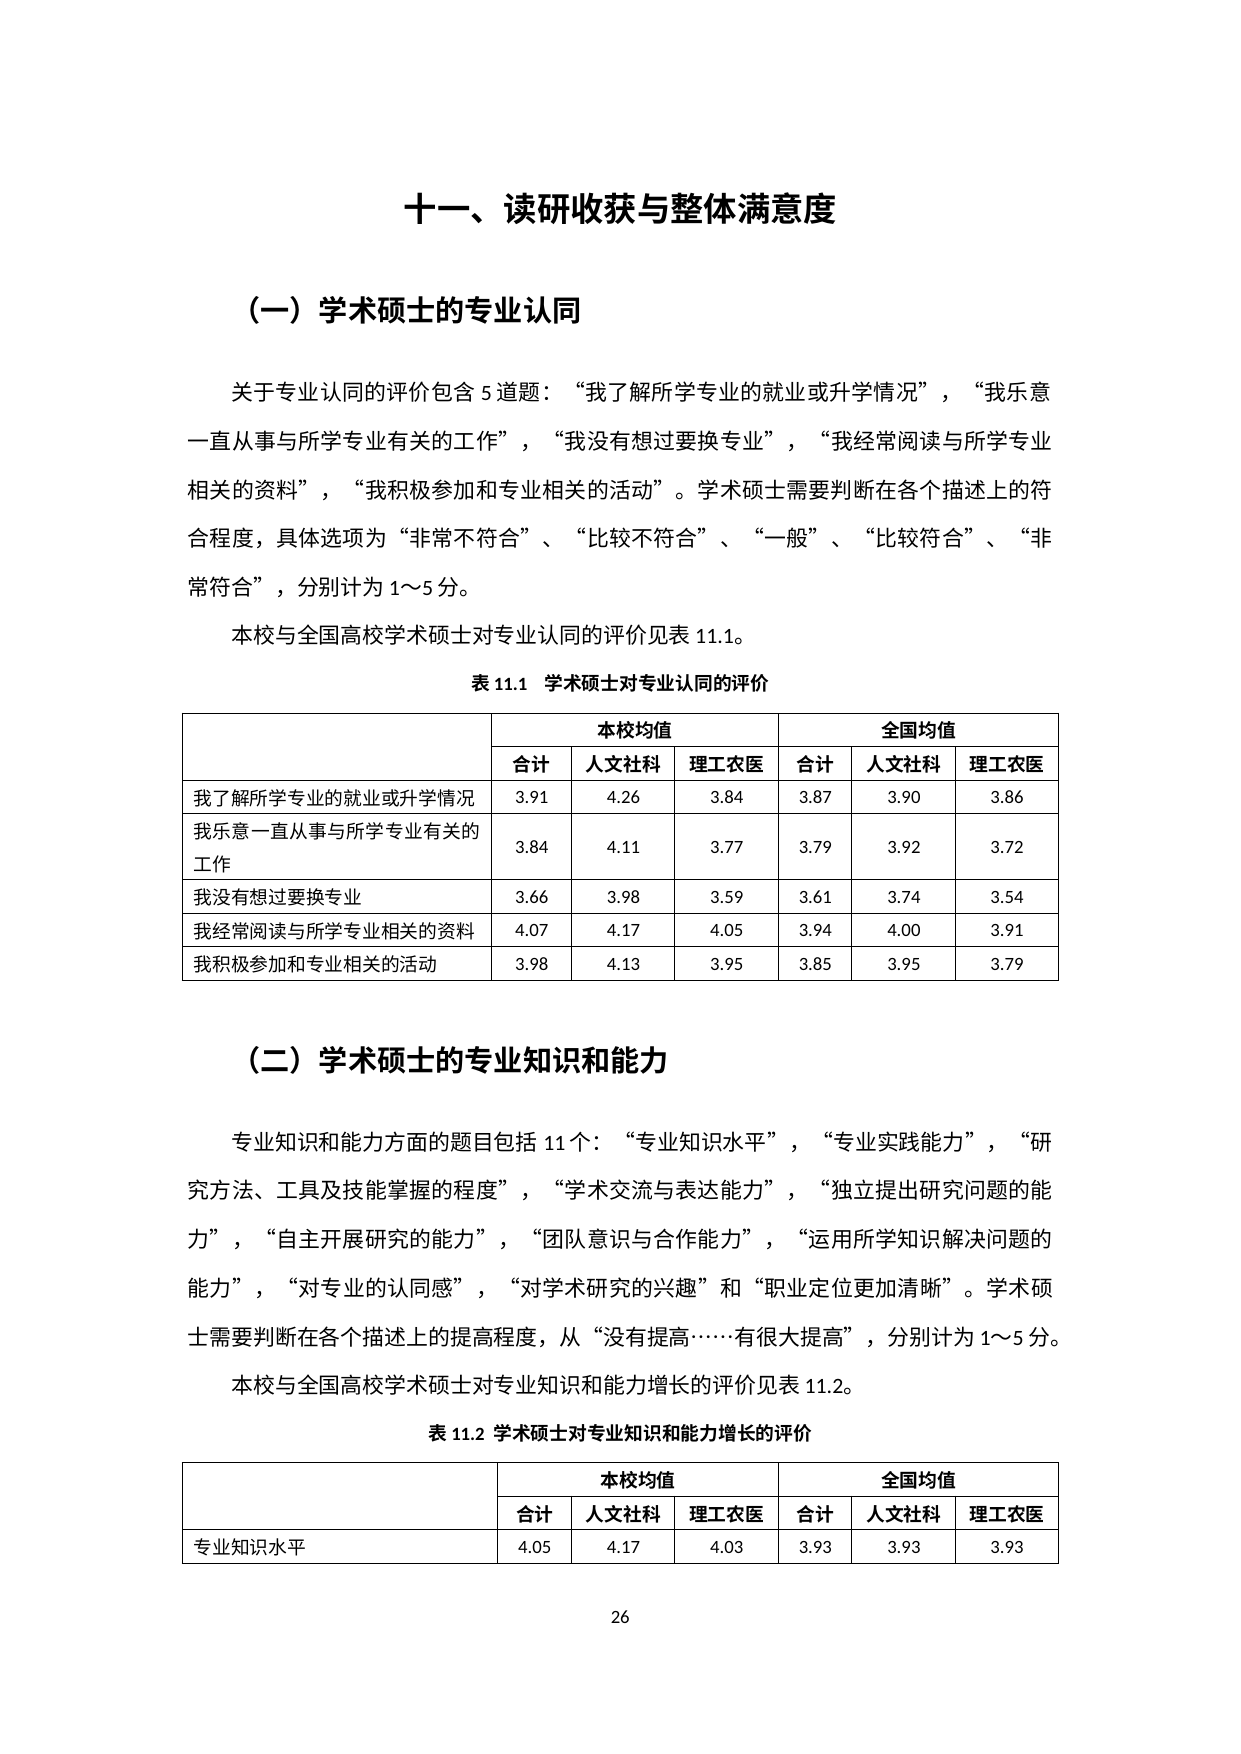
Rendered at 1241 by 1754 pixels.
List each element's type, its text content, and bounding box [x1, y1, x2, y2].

table_cell 4.03 [675, 1530, 778, 1563]
table_cell 人文社科 [852, 747, 955, 779]
subtitle （一）学术硕士的专业认同 [231, 276, 1053, 341]
table_cell 理工农医 [675, 1497, 778, 1529]
table_header 本校均值 [492, 714, 778, 746]
table_cell 3.93 [852, 1530, 955, 1563]
table_cell 我了解所学专业的就业或升学情况 [183, 781, 491, 813]
table_cell 理工农医 [956, 747, 1058, 779]
table_cell 3.84 [675, 781, 778, 813]
table_cell 3.98 [492, 947, 571, 980]
table_cell 4.05 [498, 1530, 571, 1563]
text 表11.2 学术硕士对专业知识和能力增长的评价 [187, 1416, 1053, 1448]
table_cell 人文社科 [852, 1497, 955, 1529]
table_cell 3.79 [779, 814, 851, 879]
table_cell 人文社科 [572, 1497, 674, 1529]
table_cell 3.87 [779, 781, 851, 813]
table_cell 3.66 [492, 880, 571, 913]
table_cell 3.95 [675, 947, 778, 980]
text 表11.1 学术硕士对专业认同的评价 [187, 666, 1053, 699]
table_cell 4.13 [572, 947, 674, 980]
subtitle 十一、读研收获与整体满意度 [187, 174, 1053, 239]
table_cell 3.54 [956, 880, 1058, 913]
text 本校与全国高校学术硕士对专业认同的评价见表11.1。 [187, 618, 1053, 651]
table_cell 3.77 [675, 814, 778, 879]
table_cell 3.98 [572, 880, 674, 913]
table_cell 3.61 [779, 880, 851, 913]
table_cell 3.93 [779, 1530, 851, 1563]
text 关于专业认同的评价包含5道题：“我了解所学专业的就业或升学情况”，“我乐意一直从事与所学专业有关的工作”，“我没有想过要换专业”，“我经常阅读与所学专业相关的资料”，“我积极参加和专业相关的活动”。学术硕士需要判断在各个描述上的符合程度，具体选项为“非常不符合”、“比较不符合”、“一般”、“比较符合”、“非常符合”，分别计为1～5分。 [187, 375, 1053, 602]
table_cell 4.17 [572, 1530, 674, 1563]
table_cell 3.79 [956, 947, 1058, 980]
table_cell 理工农医 [675, 747, 778, 779]
table_cell 人文社科 [572, 747, 674, 779]
table_cell 3.59 [675, 880, 778, 913]
table_cell 我积极参加和专业相关的活动 [183, 947, 491, 980]
table_cell 我经常阅读与所学专业相关的资料 [183, 914, 491, 946]
table_cell 4.17 [572, 914, 674, 946]
table_cell 3.86 [956, 781, 1058, 813]
table_cell 合计 [779, 1497, 851, 1529]
table_header [183, 714, 491, 779]
table_cell 4.05 [675, 914, 778, 946]
table_cell 3.94 [779, 914, 851, 946]
text 本校与全国高校学术硕士对专业知识和能力增长的评价见表11.2。 [187, 1368, 1053, 1400]
table_cell 4.07 [492, 914, 571, 946]
table_cell 3.85 [779, 947, 851, 980]
table_cell 我没有想过要换专业 [183, 880, 491, 913]
table_header 本校均值 [498, 1463, 778, 1496]
table_cell 3.90 [852, 781, 955, 813]
table_cell 合计 [492, 747, 571, 779]
table_cell 3.92 [852, 814, 955, 879]
table_cell 理工农医 [956, 1497, 1058, 1529]
table_header 全国均值 [779, 714, 1058, 746]
table_cell 3.91 [956, 914, 1058, 946]
table_cell 3.74 [852, 880, 955, 913]
table_cell 4.26 [572, 781, 674, 813]
table_cell 合计 [779, 747, 851, 779]
subtitle （二）学术硕士的专业知识和能力 [231, 1026, 1053, 1091]
table_cell 3.72 [956, 814, 1058, 879]
table_header 全国均值 [779, 1463, 1058, 1496]
text 专业知识和能力方面的题目包括11个：“专业知识水平”，“专业实践能力”，“研究方法、工具及技能掌握的程度”，“学术交流与表达能力”，“独立提出研究问题的能力”，“自主开展研究的能力”，“团队意识与合作能力”，“运用所学知识解决问题的能力”，“对专业的认同感”，“对学术研究的兴趣”和“职业定位更加清晰”。学术硕士需要判断在各个描述上的提高程度，从“没有提高……有很大提高”，分别计为1～5分。 [187, 1124, 1053, 1352]
table_cell 合计 [498, 1497, 571, 1529]
table_header [183, 1463, 497, 1529]
table_cell 3.93 [956, 1530, 1058, 1563]
table_cell 3.95 [852, 947, 955, 980]
table_cell 我乐意一直从事与所学专业有关的工作 [183, 814, 491, 879]
table_cell 3.84 [492, 814, 571, 879]
table_cell 专业知识水平 [183, 1530, 497, 1563]
table_cell 3.91 [492, 781, 571, 813]
table_cell 4.00 [852, 914, 955, 946]
table_cell 4.11 [572, 814, 674, 879]
